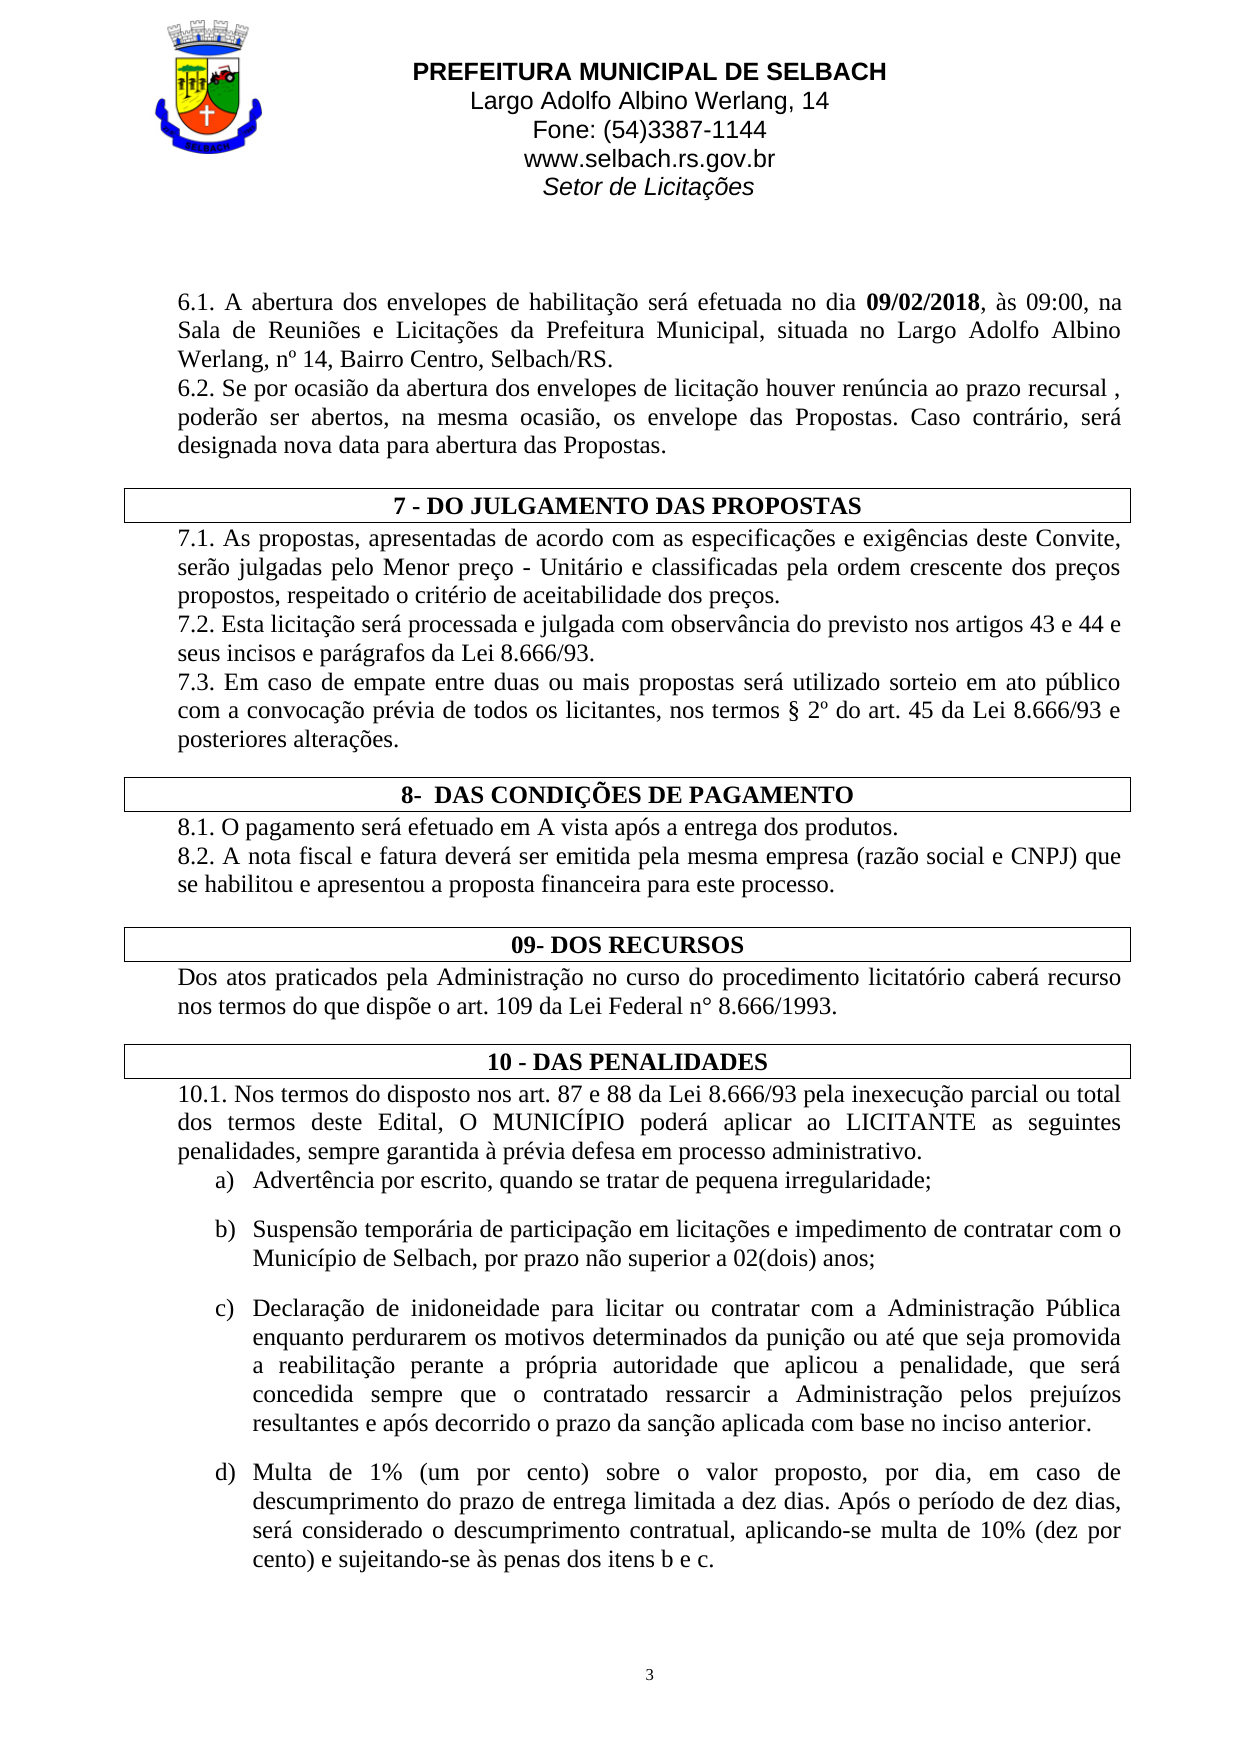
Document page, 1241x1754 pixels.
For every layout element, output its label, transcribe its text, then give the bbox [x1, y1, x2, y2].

text 8.1. O pagamento será efetuado em A vista após a entrega dos produtos. [177, 812, 1122, 841]
list Declaração de inidoneidade para licitar ou contratar com a Administração Pública enquanto perdurarem os motivos determinados da punição ou até que seja promovida a reabilitação perante a própria autoridade que aplicou a penalidade, que será concedida sempre que o contratado ressarcir a Administração pelos prejuízos resultantes e após decorrido o prazo da sanção aplicada com base no inciso anterior. [215, 1293, 1122, 1437]
text 6.2. Se por ocasião da abertura dos envelopes de licitação houver renúncia ao prazo recursal , poderão ser abertos, na mesma ocasião, os envelope das Propostas. Caso contrário, será designada nova data para abertura das Propostas. [177, 373, 1122, 459]
text 7.3. Em caso de empate entre duas ou mais propostas será utilizado sorteio em ato público com a convocação prévia de todos os licitantes, nos termos § 2º do art. 45 da Lei 8.666/93 e posteriores alterações. [177, 667, 1122, 753]
text 6.1. A abertura dos envelopes de habilitação será efetuada no dia 09/02/2018, às 09:00, na Sala de Reuniões e Licitações da Prefeitura Municipal, situada no Largo Adolfo Albino Werlang, nº 14, Bairro Centro, Selbach/RS. [177, 287, 1122, 373]
text 8- DAS CONDIÇÕES DE PAGAMENTO [125, 778, 1130, 811]
text 8.2. A nota fiscal e fatura deverá ser emitida pela mesma empresa (razão social e CNPJ) que se habilitou e apresentou a proposta financeira para este processo. [177, 841, 1122, 898]
text Dos atos praticados pela Administração no curso do procedimento licitatório caberá recurso nos termos do que dispõe o art. 109 da Lei Federal n° 8.666/1993. [177, 962, 1122, 1019]
picture [131, 20, 287, 154]
list Suspensão temporária de participação em licitações e impedimento de contratar com o Município de Selbach, por prazo não superior a 02(dois) anos; [215, 1214, 1122, 1272]
text 7 - DO JULGAMENTO DAS PROPOSTAS [125, 489, 1130, 522]
text 7.1. As propostas, apresentadas de acordo com as especificações e exigências deste Convite, serão julgadas pelo Menor preço - Unitário e classificadas pela ordem crescente dos preços propostos, respeitado o critério de aceitabilidade dos preços. [177, 523, 1122, 609]
list Advertência por escrito, quando se tratar de pequena irregularidade; [215, 1165, 1122, 1194]
text 09- DOS RECURSOS [125, 928, 1130, 961]
text 10 - DAS PENALIDADES [125, 1045, 1130, 1078]
text 7.2. Esta licitação será processada e julgada com observância do previsto nos artigos 43 e 44 e seus incisos e parágrafos da Lei 8.666/93. [177, 609, 1122, 667]
text 10.1. Nos termos do disposto nos art. 87 e 88 da Lei 8.666/93 pela inexecução parcial ou total dos termos deste Edital, O MUNICÍPIO poderá aplicar ao LICITANTE as seguintes penalidades, sempre garantida à prévia defesa em processo administrativo. [177, 1079, 1122, 1165]
list Multa de 1% (um por cento) sobre o valor proposto, por dia, em caso de descumprimento do prazo de entrega limitada a dez dias. Após o período de dez dias, será considerado o descumprimento contratual, aplicando-se multa de 10% (dez por cento) e sujeitando-se às penas dos itens b e c. [215, 1457, 1122, 1572]
